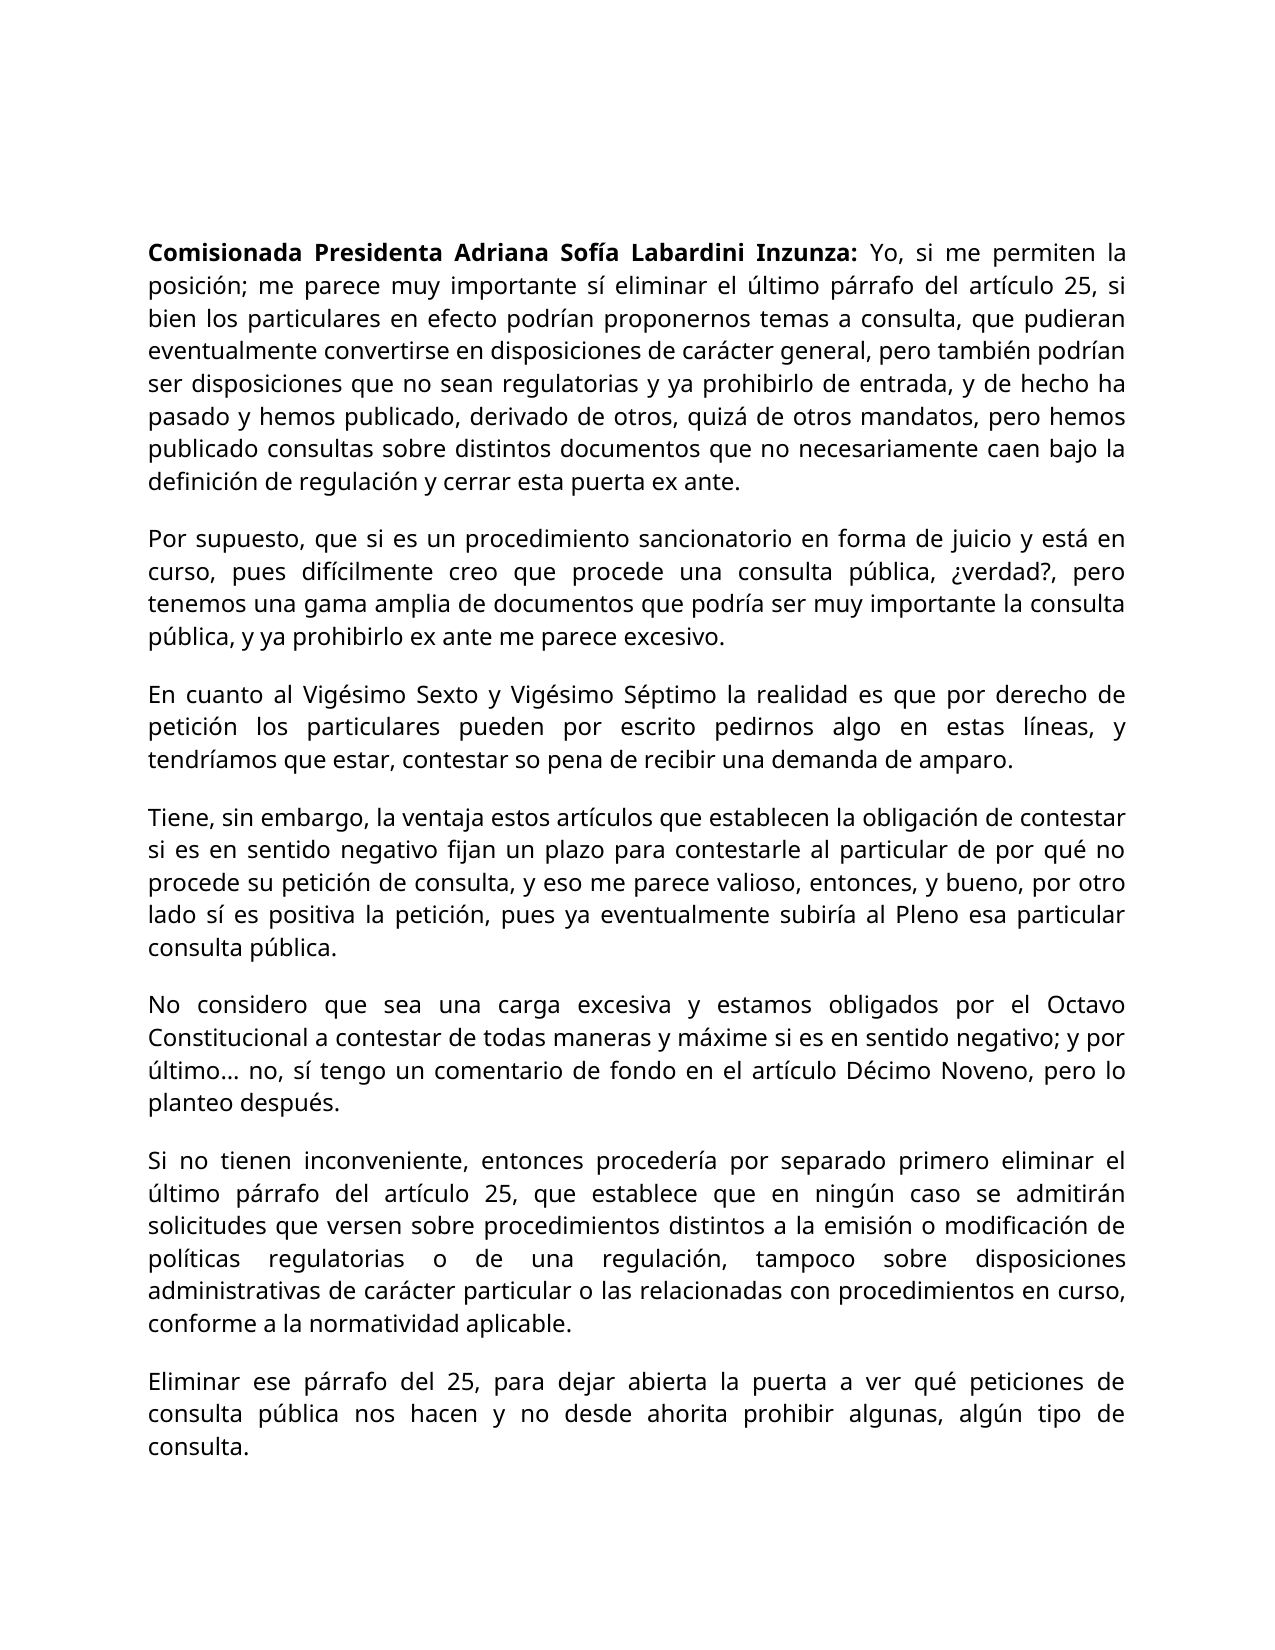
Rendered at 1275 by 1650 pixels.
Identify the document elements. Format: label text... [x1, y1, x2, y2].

text Eliminar ese párrafo del 25, para dejar abierta la puerta a ver qué peticiones de consulta pública nos hacen y no desde ahorita prohibir algunas, algún tipo de consulta. [148, 1364, 1127, 1462]
text No considero que sea una carga excesiva y estamos obligados por el Octavo Constitucional a contestar de todas maneras y máxime si es en sentido negativo; y por último… no, sí tengo un comentario de fondo en el artículo Décimo Noveno, pero lo planteo después. [148, 988, 1127, 1119]
text Comisionada Presidenta Adriana Sofía Labardini Inzunza: Yo, si me permiten la posición; me parece muy importante sí eliminar el último párrafo del artículo 25, si bien los particulares en efecto podrían proponernos temas a consulta, que pudieran eventualmente convertirse en disposiciones de carácter general, pero también podrían ser disposiciones que no sean regulatorias y ya prohibirlo de entrada, y de hecho ha pasado y hemos publicado, derivado de otros, quizá de otros mandatos, pero hemos publicado consultas sobre distintos documentos que no necesariamente caen bajo la definición de regulación y cerrar esta puerta ex ante. [148, 236, 1127, 497]
text Tiene, sin embargo, la ventaja estos artículos que establecen la obligación de contestar si es en sentido negativo fijan un plazo para contestarle al particular de por qué no procede su petición de consulta, y eso me parece valioso, entonces, y bueno, por otro lado sí es positiva la petición, pues ya eventualmente subiría al Pleno esa particular consulta pública. [148, 800, 1127, 963]
text Por supuesto, que si es un procedimiento sancionatorio en forma de juicio y está en curso, pues difícilmente creo que procede una consulta pública, ¿verdad?, pero tenemos una gama amplia de documentos que podría ser muy importante la consulta pública, y ya prohibirlo ex ante me parece excesivo. [148, 522, 1127, 652]
text En cuanto al Vigésimo Sexto y Vigésimo Séptimo la realidad es que por derecho de petición los particulares pueden por escrito pedirnos algo en estas líneas, y tendríamos que estar, contestar so pena de recibir una demanda de amparo. [148, 677, 1127, 775]
text Si no tienen inconveniente, entonces procedería por separado primero eliminar el último párrafo del artículo 25, que establece que en ningún caso se admitirán solicitudes que versen sobre procedimientos distintos a la emisión o modificación de políticas regulatorias o de una regulación, tampoco sobre disposiciones administrativas de carácter particular o las relacionadas con procedimientos en curso, conforme a la normatividad aplicable. [148, 1144, 1127, 1339]
